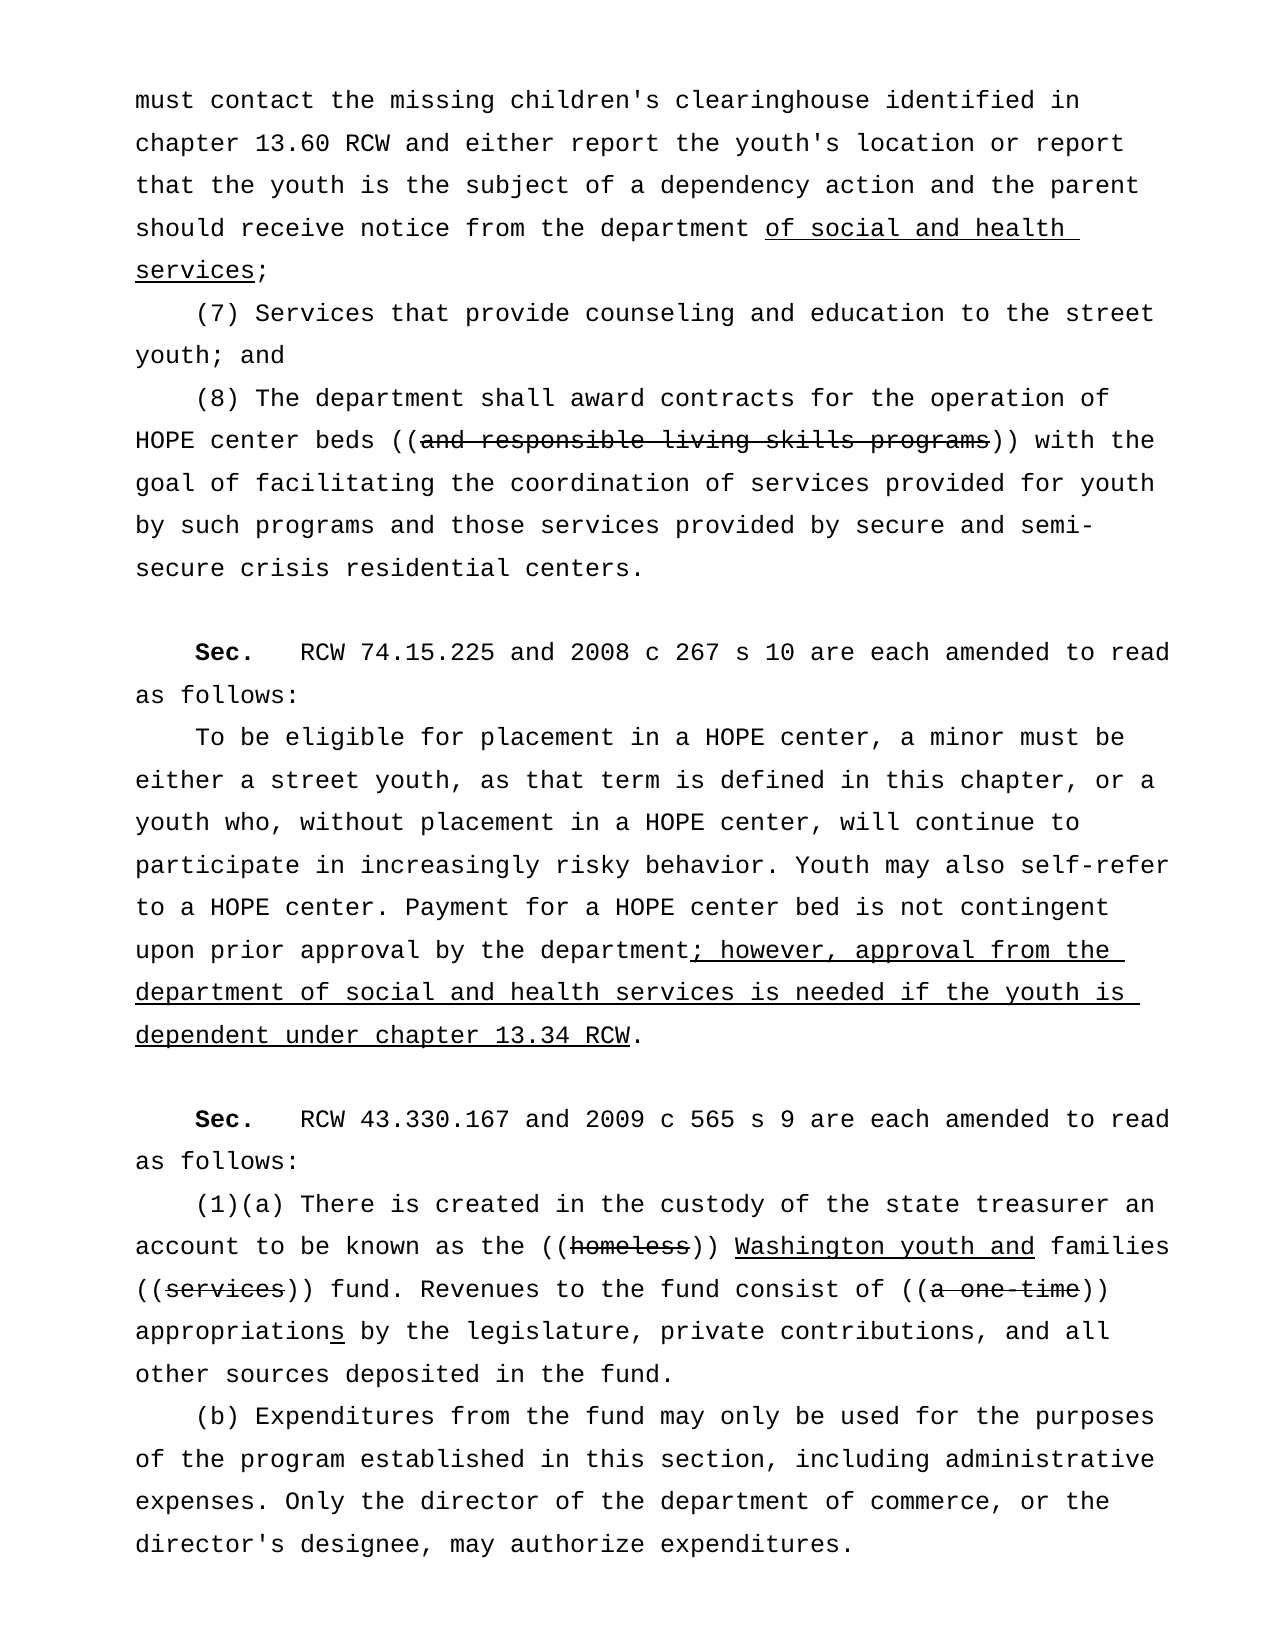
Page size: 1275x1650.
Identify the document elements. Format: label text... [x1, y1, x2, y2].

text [135, 75, 1170, 287]
text Sec. RCW 43.330.167 and 2009 c 565 s 9 are each amended to read as follows: [135, 1093, 1170, 1178]
text (8) The department shall award contracts for the operation of HOPE center beds ((and responsible living skills programs)) with the goal of facilitating the coordination of services provided for youth by such programs and those services provided by secure and semi-secure crisis residential centers. [135, 372, 1170, 585]
text (1)(a) There is created in the custody of the state treasurer an account to be known as the ((homeless)) Washington youth and families ((services)) fund. Revenues to the fund consist of ((a one-time)) appropriations by the legislature, private contributions, and all other sources deposited in the fund. [135, 1178, 1170, 1391]
text (7) Services that provide counseling and education to the street youth; and [135, 287, 1170, 372]
text Sec. RCW 74.15.225 and 2008 c 267 s 10 are each amended to read as follows: [135, 627, 1170, 712]
text To be eligible for placement in a HOPE center, a minor must be either a street youth, as that term is defined in this chapter, or a youth who, without placement in a HOPE center, will continue to participate in increasingly risky behavior. Youth may also self-refer to a HOPE center. Payment for a HOPE center bed is not contingent upon prior approval by the department; however, approval from the department of social and health services is needed if the youth is dependent under chapter 13.34 RCW. [135, 712, 1170, 1052]
text (b) Expenditures from the fund may only be used for the purposes of the program established in this section, including administrative expenses. Only the director of the department of commerce, or the director's designee, may authorize expenditures. [135, 1391, 1170, 1561]
